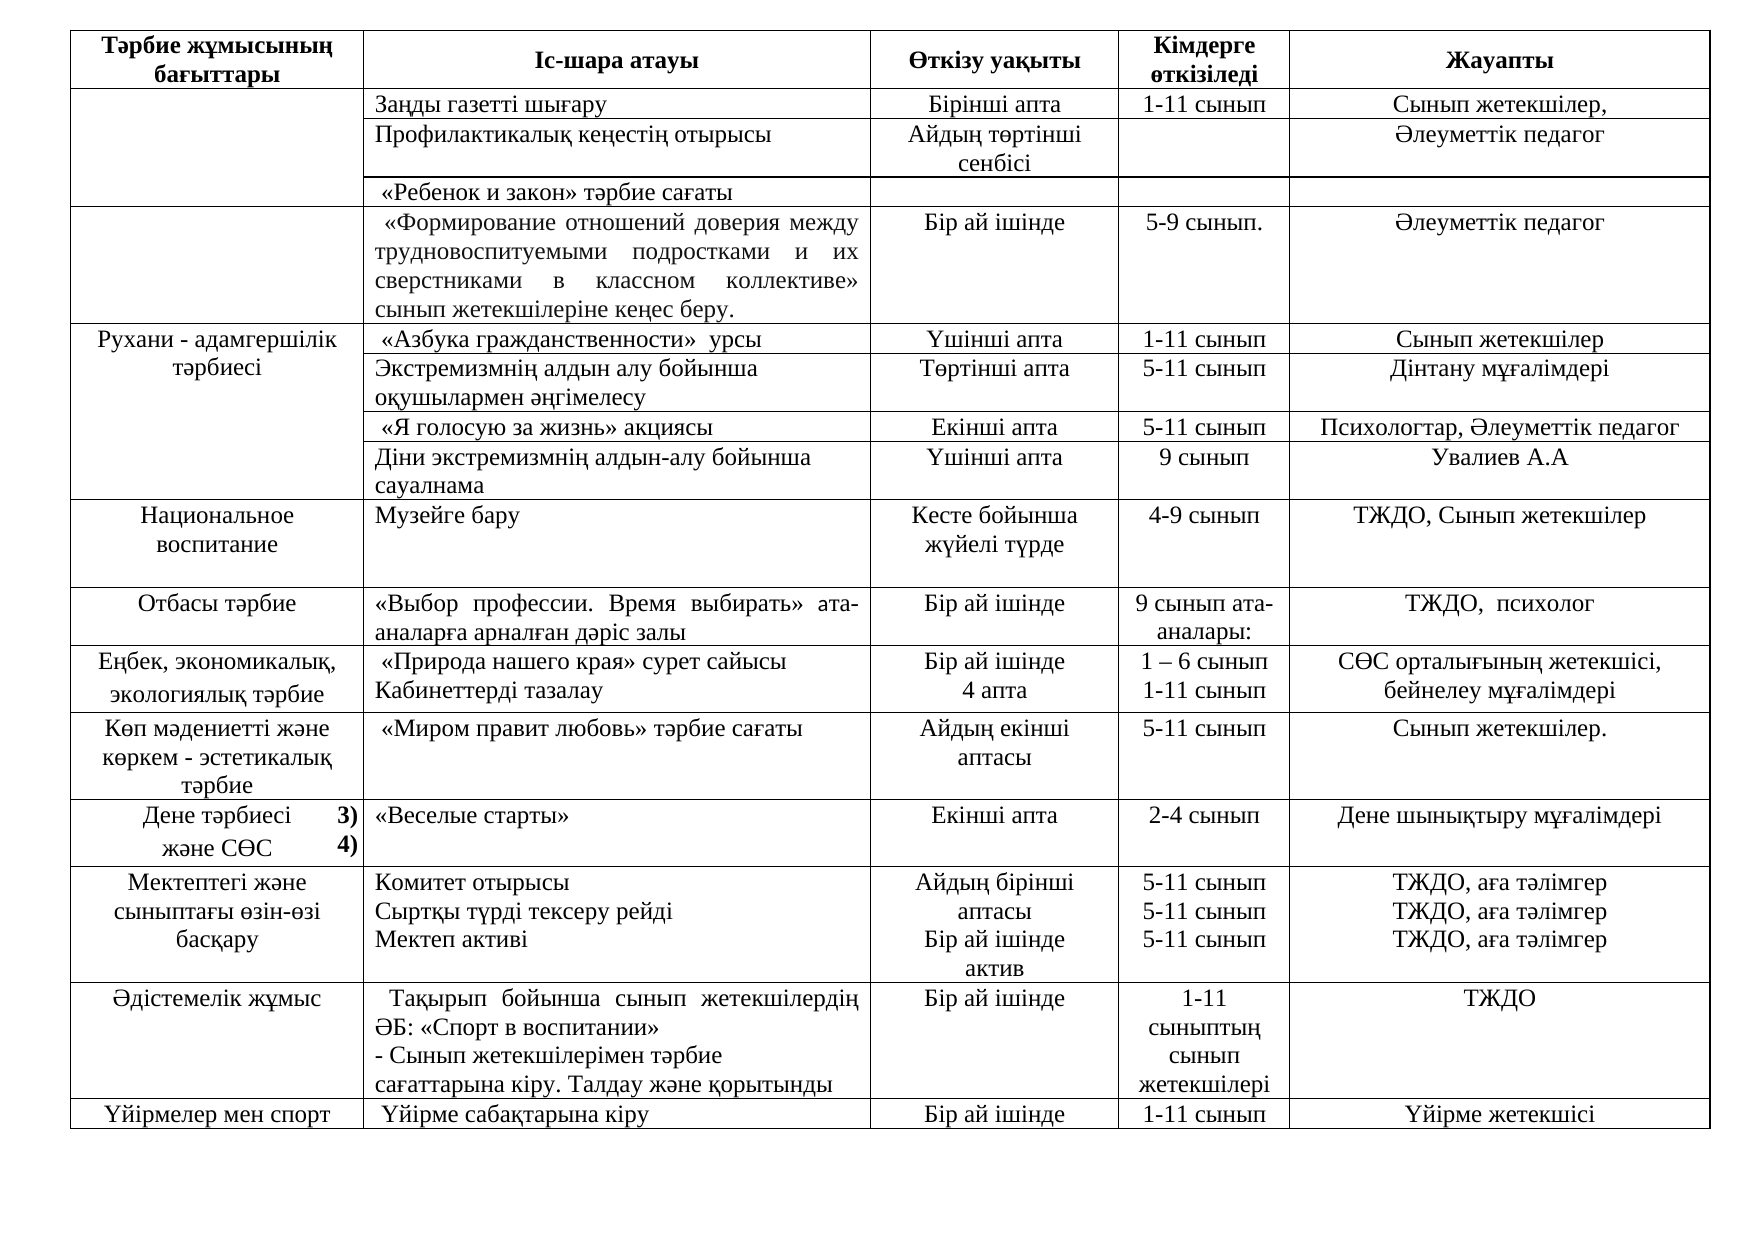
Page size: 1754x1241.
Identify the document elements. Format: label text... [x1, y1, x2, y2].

table_cell Діни экстремизмнің алдын-алу бойынша сауалнама [364, 442, 870, 499]
table_cell «Формирование отношений доверия между трудновоспитуемыми подростками и их сверстниками в классном коллективе» сынып жетекшілеріне кеңес беру. [364, 207, 870, 323]
table_cell Көп мәдениетті және көркем - эстетикалық тәрбие [71, 713, 363, 799]
table_cell [1290, 178, 1709, 206]
table_cell Еңбек, экономикалық, экологиялық тәрбие [71, 646, 363, 712]
table_cell 5-11 сынып [1119, 354, 1289, 411]
table_cell ТЖДО [1290, 983, 1709, 1098]
table_cell 1 – 6 сынып 1-11 сынып [1119, 646, 1289, 712]
table_cell Бір ай ішінде [871, 588, 1118, 645]
table_cell Увалиев А.А [1290, 442, 1709, 499]
table_cell Бір ай ішінде [871, 1099, 1118, 1128]
table_cell «Я голосую за жизнь» акциясы [364, 412, 870, 441]
table_cell [871, 178, 1118, 206]
table_cell Екінші апта [871, 800, 1118, 866]
table_cell СӨС орталығының жетекшісі, бейнелеу мұғалімдері [1290, 646, 1709, 712]
table_cell Психологтар, Әлеуметтік педагог [1290, 412, 1709, 441]
table_header Тәрбие жұмысының бағыттары [71, 31, 363, 88]
table_header Кімдерге өткізіледі [1119, 31, 1289, 88]
table_cell «Выбор профессии. Время выбирать» ата-аналарға арналған дәріс залы [364, 588, 870, 645]
table_cell Бір ай ішінде 4 апта [871, 646, 1118, 712]
table_cell 1-11 сыныптың сынып жетекшілері [1119, 983, 1289, 1098]
table_header Іс-шара атауы [364, 31, 870, 88]
table_cell Музейге бару [364, 500, 870, 587]
table_cell [1119, 119, 1289, 176]
table_cell Профилактикалық кеңестің отырысы [364, 119, 870, 176]
table_cell Национальное воспитание [71, 500, 363, 587]
table_cell Дінтану мұғалімдері [1290, 354, 1709, 411]
table_cell Кесте бойынша жүйелі түрде [871, 500, 1118, 587]
table_cell Комитет отырысы Сыртқы түрді тексеру рейді Мектеп активі [364, 867, 870, 982]
table_cell Сынып жетекшілер. [1290, 713, 1709, 799]
table_cell Әлеуметтік педагог [1290, 207, 1709, 323]
table_cell ТЖДО, аға тәлімгер ТЖДО, аға тәлімгер ТЖДО, аға тәлімгер [1290, 867, 1709, 982]
table_cell [1119, 178, 1289, 206]
table_cell Айдың төртінші сенбісі [871, 119, 1118, 176]
table_cell [71, 89, 363, 206]
table_cell 9 сынып [1119, 442, 1289, 499]
table_cell 4-9 сынып [1119, 500, 1289, 587]
table_cell «Миром правит любовь» тәрбие сағаты [364, 713, 870, 799]
table_cell ТЖДО, психолог [1290, 588, 1709, 645]
table_cell 1-11 сынып [1119, 89, 1289, 118]
table_cell Рухани - адамгершілік тәрбиесі [71, 324, 363, 499]
table_cell 9 сынып ата-аналары: [1119, 588, 1289, 645]
table_cell 5-11 сынып 5-11 сынып 5-11 сынып [1119, 867, 1289, 982]
table_cell Бір ай ішінде [871, 207, 1118, 323]
table_cell «Ребенок и закон» тәрбие сағаты [364, 178, 870, 206]
table_cell Бір ай ішінде [871, 983, 1118, 1098]
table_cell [1290, 1099, 1709, 1128]
table_cell Заңды газетті шығару [364, 89, 870, 118]
table_cell Бірінші апта [871, 89, 1118, 118]
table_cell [71, 1099, 363, 1128]
table_cell Отбасы тәрбие [71, 588, 363, 645]
table_cell 5-9 сынып. [1119, 207, 1289, 323]
table_cell 1-11 сынып [1119, 324, 1289, 352]
table_cell Әлеуметтік педагог [1290, 119, 1709, 176]
table_cell Экстремизмнің алдын алу бойынша оқушылармен әңгімелесу [364, 354, 870, 411]
table_cell 5-11 сынып [1119, 713, 1289, 799]
table_cell Айдың бірінші аптасы Бір ай ішінде актив [871, 867, 1118, 982]
table_cell 2-4 сынып [1119, 800, 1289, 866]
table_cell Үшінші апта [871, 324, 1118, 352]
table_cell Әдістемелік жұмыс [71, 983, 363, 1098]
table_cell Екінші апта [871, 412, 1118, 441]
table_cell Төртінші апта [871, 354, 1118, 411]
table_cell Айдың екінші аптасы [871, 713, 1118, 799]
table_cell ТЖДО, Сынып жетекшілер [1290, 500, 1709, 587]
table_cell Мектептегі және сыныптағы өзін-өзі басқару [71, 867, 363, 982]
table_cell «Природа нашего края» сурет сайысы Кабинеттерді тазалау [364, 646, 870, 712]
table_cell Тақырып бойынша сынып жетекшілердің ӘБ: «Спорт в воспитании» - Сынып жетекшілерімен тәрбие сағаттарына кіру. Талдау және қорытынды [364, 983, 870, 1098]
table_cell «Веселые старты» [364, 800, 870, 866]
table_header Жауапты [1290, 31, 1709, 88]
table_cell «Азбука гражданственности» урсы [364, 324, 870, 352]
table_header Өткізу уақыты [871, 31, 1118, 88]
table_cell 1-11 сынып [1119, 1099, 1289, 1128]
table_cell 5-11 сынып [1119, 412, 1289, 441]
table_cell Дене шынықтыру мұғалімдері [1290, 800, 1709, 866]
table_cell Дене тәрбиесі және СӨС [71, 800, 363, 866]
table_cell Сынып жетекшілер [1290, 324, 1709, 352]
table_cell Сынып жетекшілер, [1290, 89, 1709, 118]
table_cell Үшінші апта [871, 442, 1118, 499]
table_cell [71, 207, 363, 323]
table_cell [364, 1099, 870, 1128]
